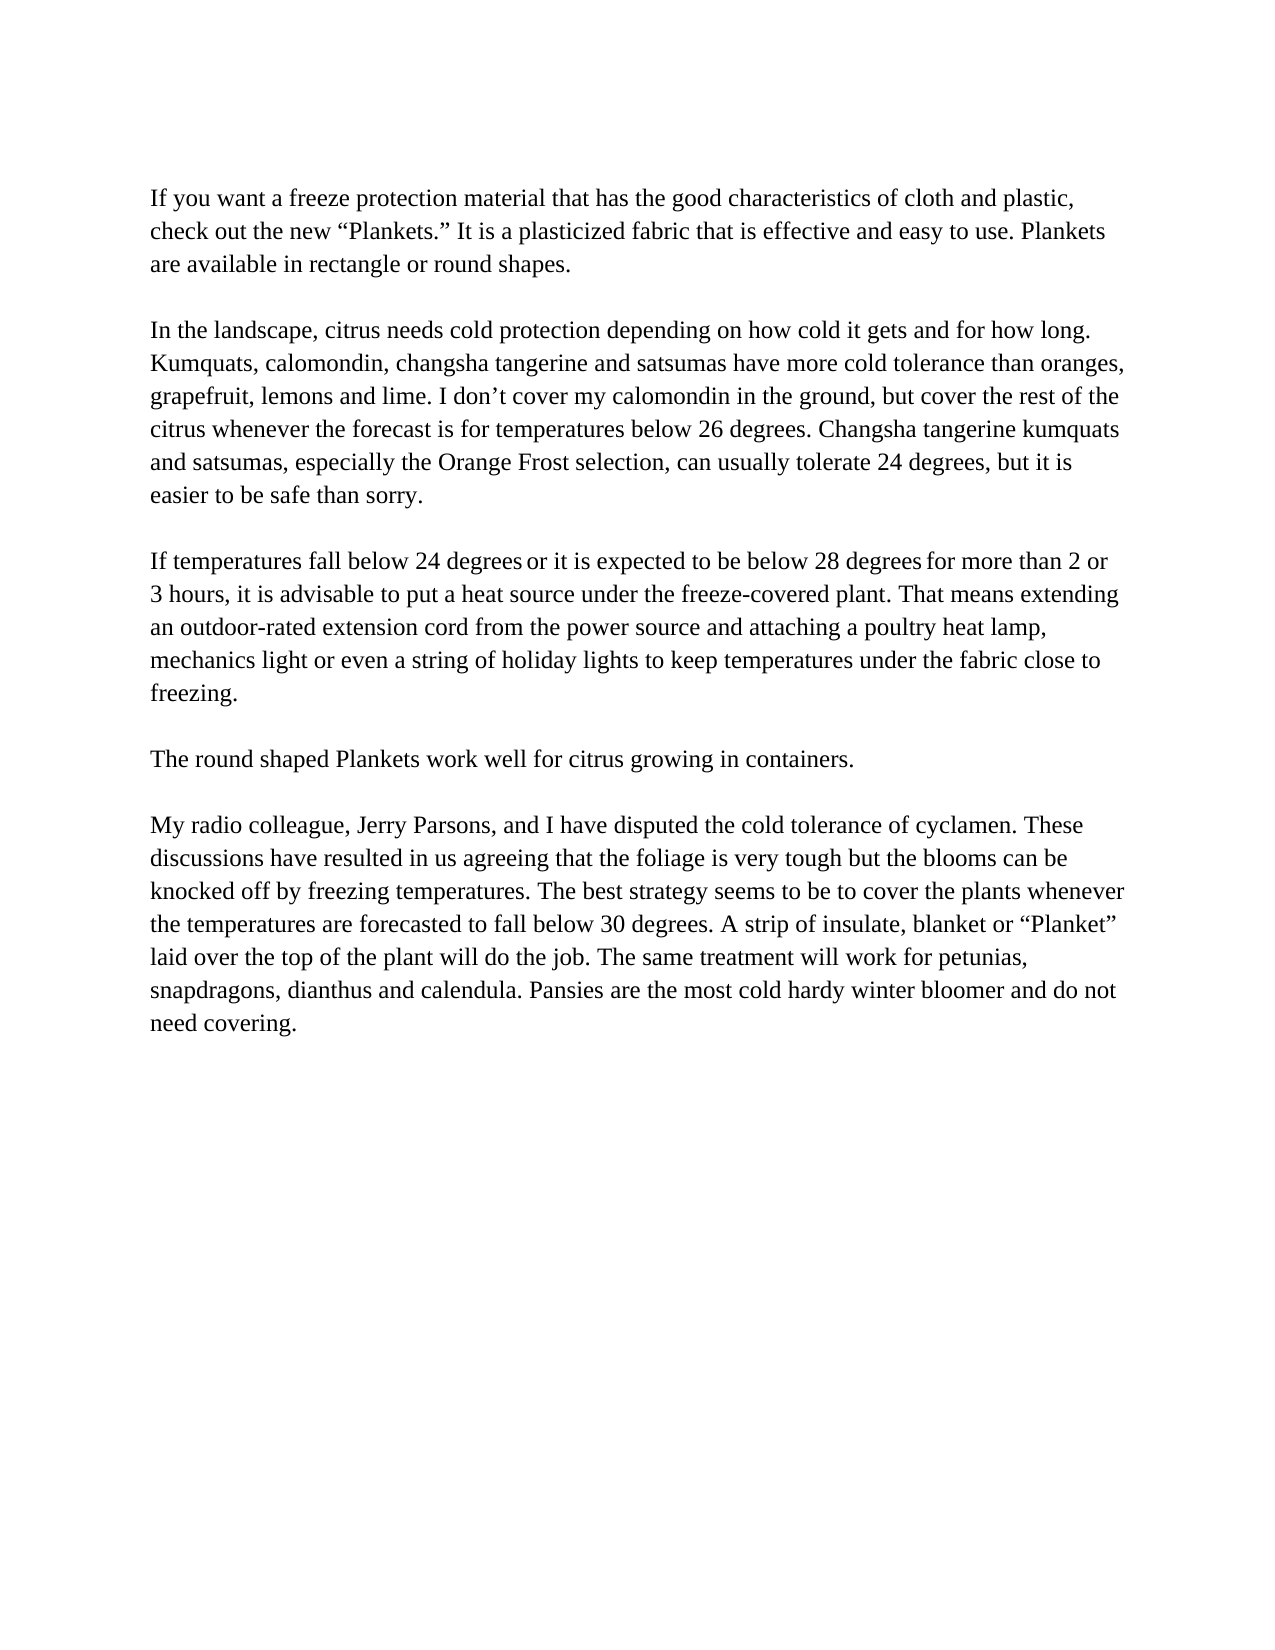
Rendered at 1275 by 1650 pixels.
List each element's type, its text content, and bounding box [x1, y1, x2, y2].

text In the landscape, citrus needs cold protection depending on how cold it gets and for how long. Kumquats, calomondin, changsha tangerine and satsumas have more cold tolerance than oranges, grapefruit, lemons and lime. I don’t cover my calomondin in the ground, but cover the rest of the citrus whenever the forecast is for temperatures below 26 degrees. Changsha tangerine kumquats and satsumas, especially the Orange Frost selection, can usually tolerate 24 degrees, but it is easier to be safe than sorry. [150, 315, 1125, 509]
text If temperatures fall below 24 degrees or it is expected to be below 28 degrees for more than 2 or 3 hours, it is advisable to put a heat source under the freeze-covered plant. That means extending an outdoor-rated extension cord from the power source and attaching a poultry heat lamp, mechanics light or even a string of holiday lights to keep temperatures under the fabric close to freezing. [150, 546, 1125, 707]
text If you want a freeze protection material that has the good characteristics of cloth and plastic, check out the new “Plankets.” It is a plasticized fabric that is effective and easy to use. Plankets are available in rectangle or round shapes. [150, 183, 1125, 278]
text The round shaped Plankets work well for citrus growing in containers. [150, 744, 1125, 773]
text My radio colleague, Jerry Parsons, and I have disputed the cold tolerance of cyclamen. These discussions have resulted in us agreeing that the foliage is very tough but the blooms can be knocked off by freezing temperatures. The best strategy seems to be to cover the plants whenever the temperatures are forecasted to fall below 30 degrees. A strip of insulate, blanket or “Planket” laid over the top of the plant will do the job. The same treatment will work for petunias, snapdragons, dianthus and calendula. Pansies are the most cold hardy winter bloomer and do not need covering. [150, 810, 1125, 1037]
